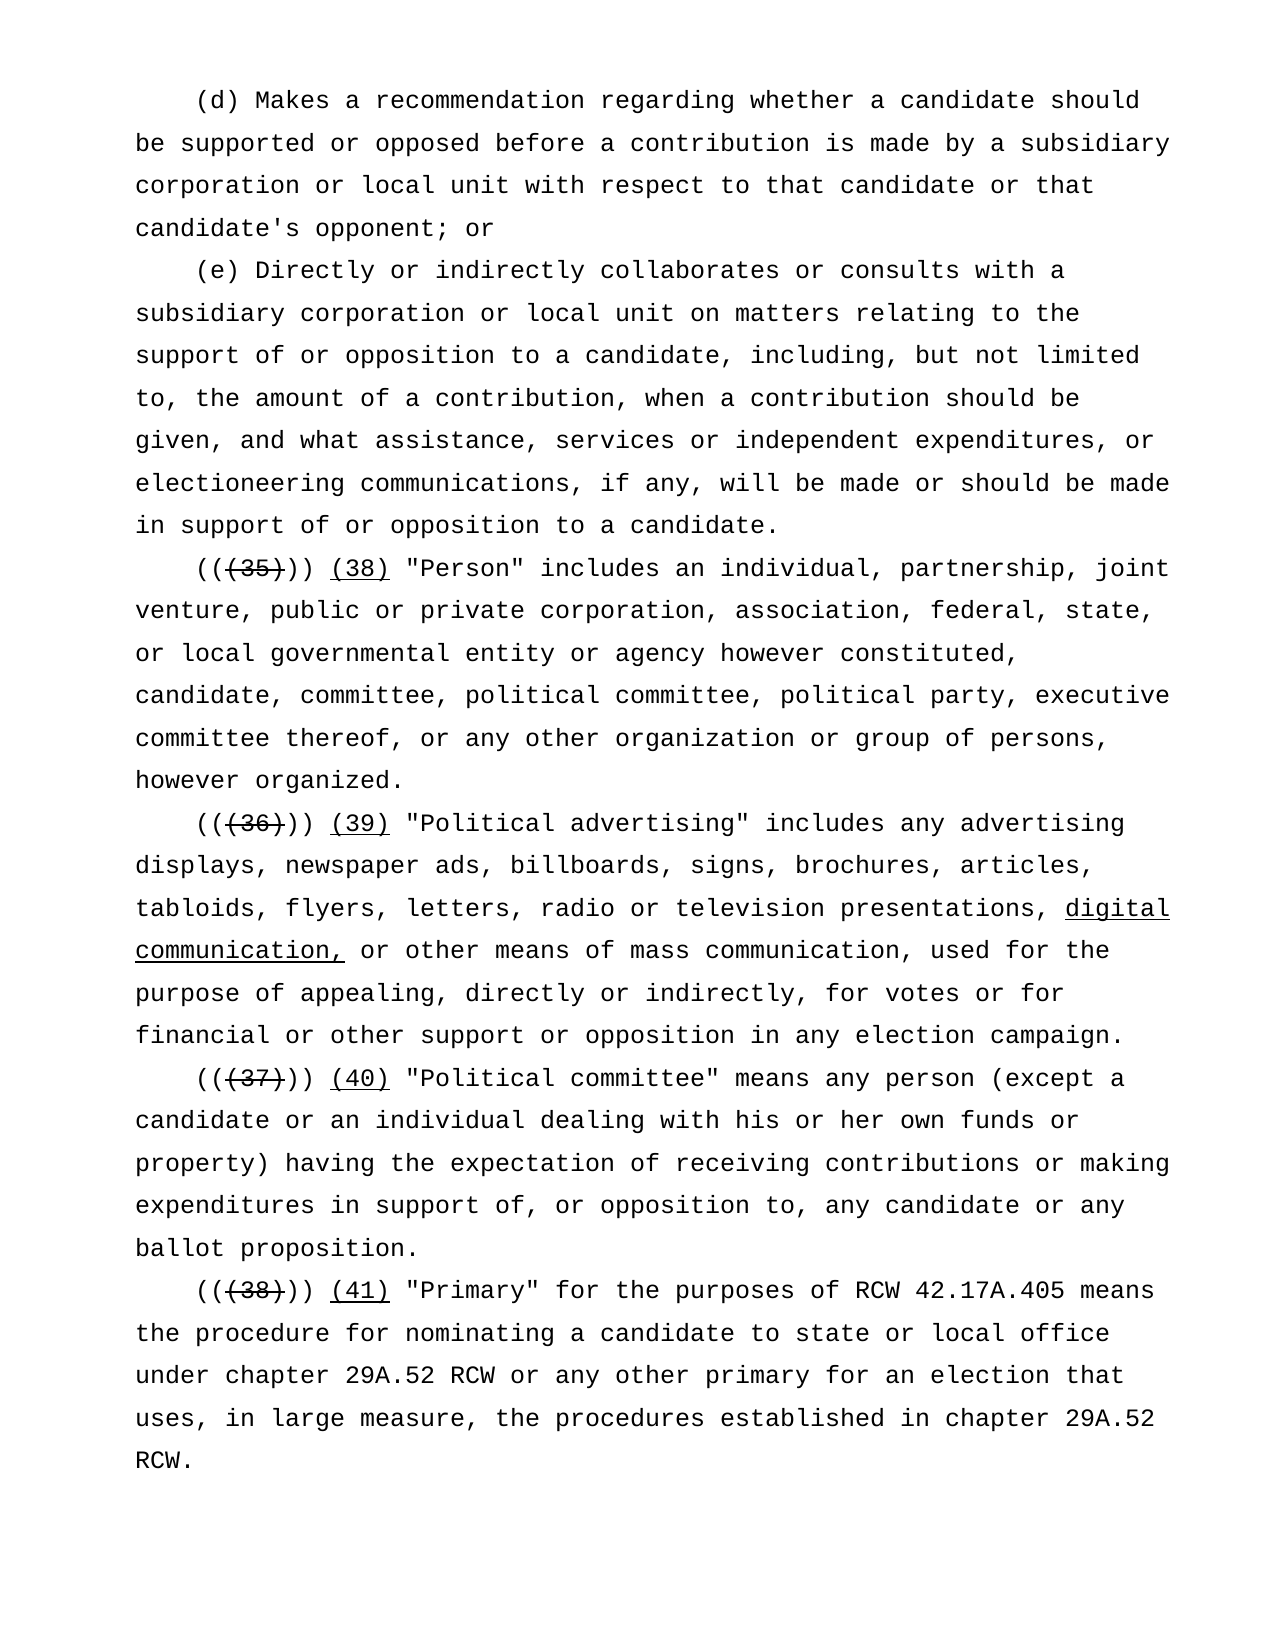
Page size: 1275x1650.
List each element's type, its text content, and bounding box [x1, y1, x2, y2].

text (((35))) (38) "Person" includes an individual, partnership, joint venture, public or private corporation, association, federal, state, or local governmental entity or agency however constituted, candidate, committee, political committee, political party, executive committee thereof, or any other organization or group of persons, however organized. [135, 542, 1170, 797]
text (e) Directly or indirectly collaborates or consults with a subsidiary corporation or local unit on matters relating to the support of or opposition to a candidate, including, but not limited to, the amount of a contribution, when a contribution should be given, and what assistance, services or independent expenditures, or electioneering communications, if any, will be made or should be made in support of or opposition to a candidate. [135, 245, 1170, 542]
text (((36))) (39) "Political advertising" includes any advertising displays, newspaper ads, billboards, signs, brochures, articles, tabloids, flyers, letters, radio or television presentations, digital communication, or other means of mass communication, used for the purpose of appealing, directly or indirectly, for votes or for financial or other support or opposition in any election campaign. [135, 797, 1170, 1052]
text (d) Makes a recommendation regarding whether a candidate should be supported or opposed before a contribution is made by a subsidiary corporation or local unit with respect to that candidate or that candidate's opponent; or [135, 75, 1170, 245]
text (((38))) (41) "Primary" for the purposes of RCW 42.17A.405 means the procedure for nominating a candidate to state or local office under chapter 29A.52 RCW or any other primary for an election that uses, in large measure, the procedures established in chapter 29A.52 RCW. [135, 1265, 1170, 1477]
text (((37))) (40) "Political committee" means any person (except a candidate or an individual dealing with his or her own funds or property) having the expectation of receiving contributions or making expenditures in support of, or opposition to, any candidate or any ballot proposition. [135, 1052, 1170, 1265]
